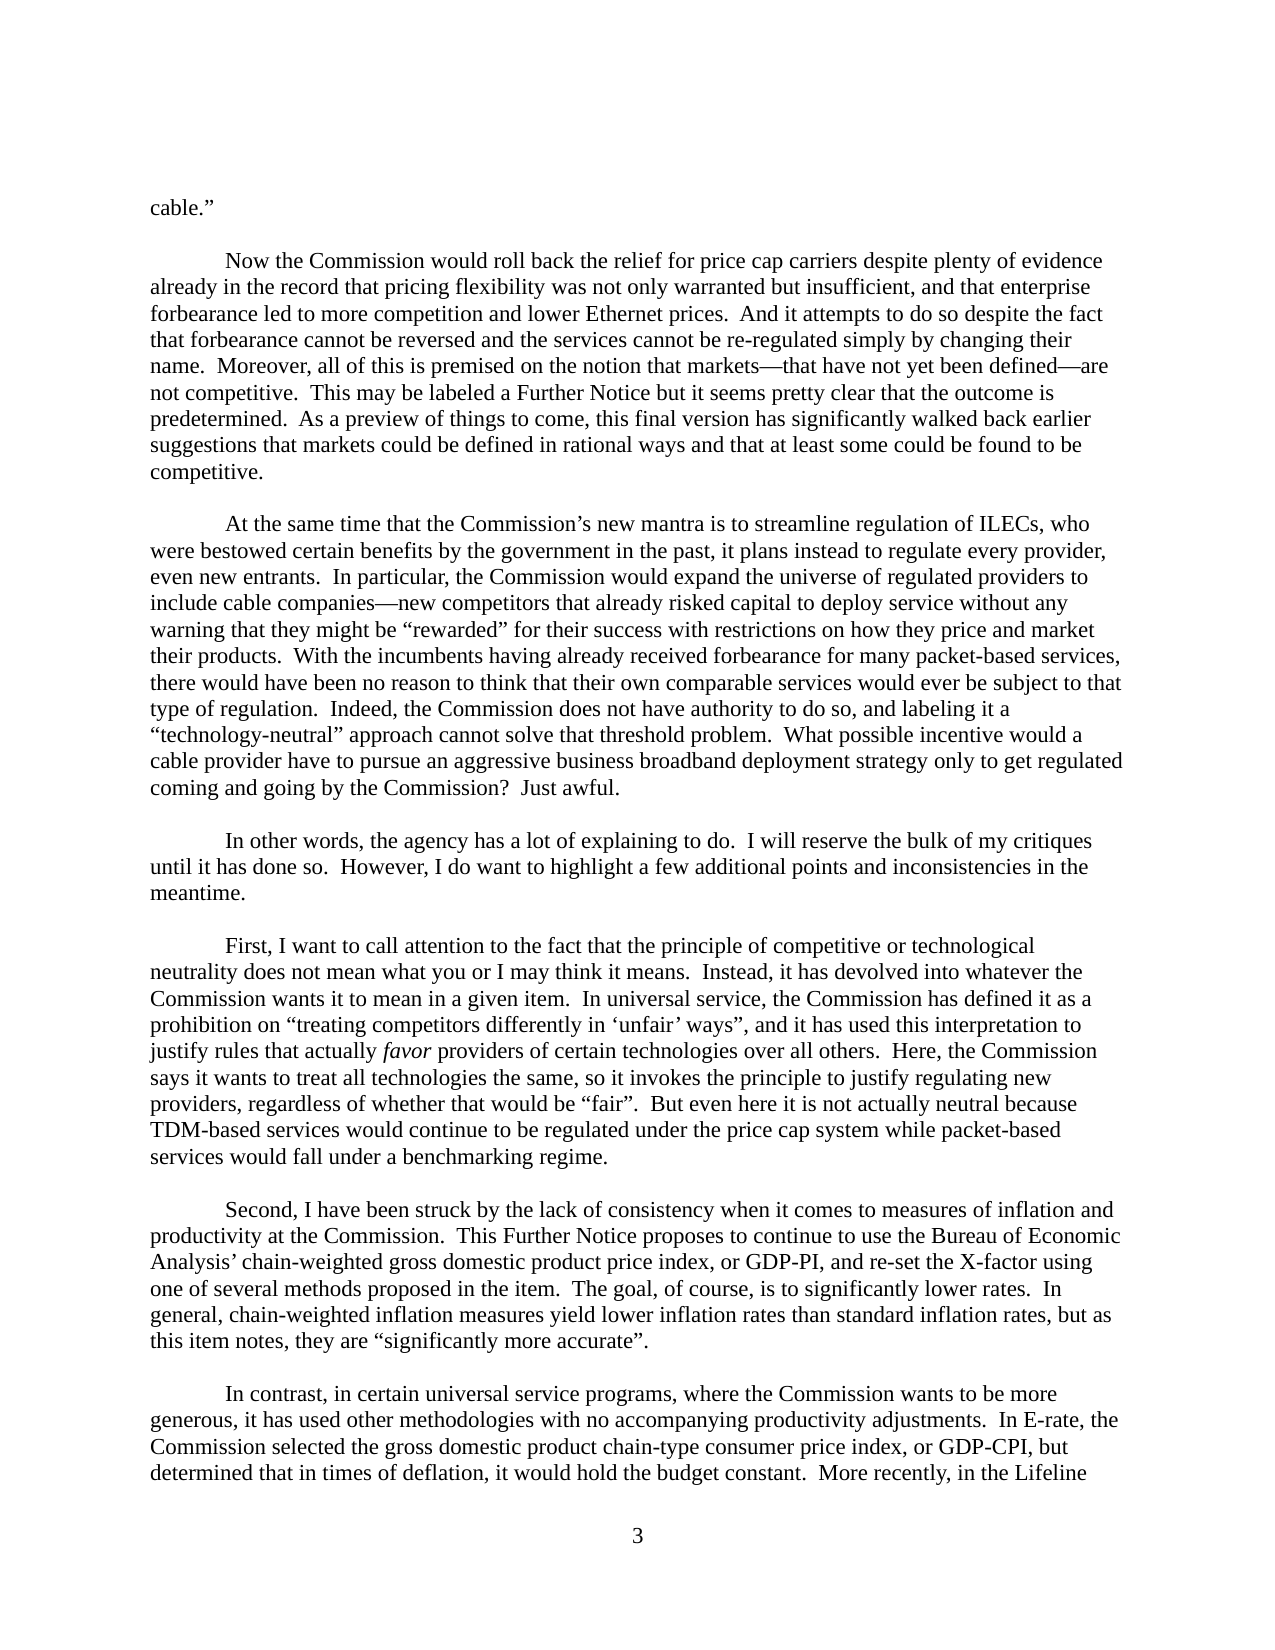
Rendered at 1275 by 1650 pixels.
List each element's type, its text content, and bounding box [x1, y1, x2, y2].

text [150, 1380, 1125, 1486]
text Now the Commission would roll back the relief for price cap carriers despite plenty of evidence already in the record that pricing flexibility was not only warranted but insufficient, and that enterprise forbearance led to more competition and lower Ethernet prices. And it attempts to do so despite the fact that forbearance cannot be reversed and the services cannot be re-regulated simply by changing their name. Moreover, all of this is premised on the notion that markets—that have not yet been defined—are not competitive. This may be labeled a Further Notice but it seems pretty clear that the outcome is predetermined. As a preview of things to come, this final version has significantly walked back earlier suggestions that markets could be defined in rational ways and that at least some could be found to be competitive. [150, 247, 1125, 484]
text In other words, the agency has a lot of explaining to do. I will reserve the bulk of my critiques until it has done so. However, I do want to highlight a few additional points and inconsistencies in the meantime. [150, 827, 1125, 906]
text At the same time that the Commission’s new mantra is to streamline regulation of ILECs, who were bestowed certain benefits by the government in the past, it plans instead to regulate every provider, even new entrants. In particular, the Commission would expand the universe of regulated providers to include cable companies—new competitors that already risked capital to deploy service without any warning that they might be “rewarded” for their success with restrictions on how they price and market their products. With the incumbents having already received forbearance for many packet-based services, there would have been no reason to think that their own comparable services would ever be subject to that type of regulation. Indeed, the Commission does not have authority to do so, and labeling it a “technology-neutral” approach cannot solve that threshold problem. What possible incentive would a cable provider have to pursue an aggressive business broadband deployment strategy only to get regulated coming and going by the Commission? Just awful. [150, 510, 1125, 800]
text Second, I have been struck by the lack of consistency when it comes to measures of inflation and productivity at the Commission. This Further Notice proposes to continue to use the Bureau of Economic Analysis’ chain-weighted gross domestic product price index, or GDP-PI, and re-set the X-factor using one of several methods proposed in the item. The goal, of course, is to significantly lower rates. In general, chain-weighted inflation measures yield lower inflation rates than standard inflation rates, but as this item notes, they are “significantly more accurate”. [150, 1196, 1125, 1354]
text First, I want to call attention to the fact that the principle of competitive or technological neutrality does not mean what you or I may think it means. Instead, it has devolved into whatever the Commission wants it to mean in a given item. In universal service, the Commission has defined it as a prohibition on “treating competitors differently in ‘unfair’ ways”, and it has used this interpretation to justify rules that actually favor providers of certain technologies over all others. Here, the Commission says it wants to treat all technologies the same, so it invokes the principle to justify regulating new providers, regardless of whether that would be “fair”. But even here it is not actually neutral because TDM-based services would continue to be regulated under the price cap system while packet-based services would fall under a benchmarking regime. [150, 932, 1125, 1169]
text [150, 194, 1125, 221]
